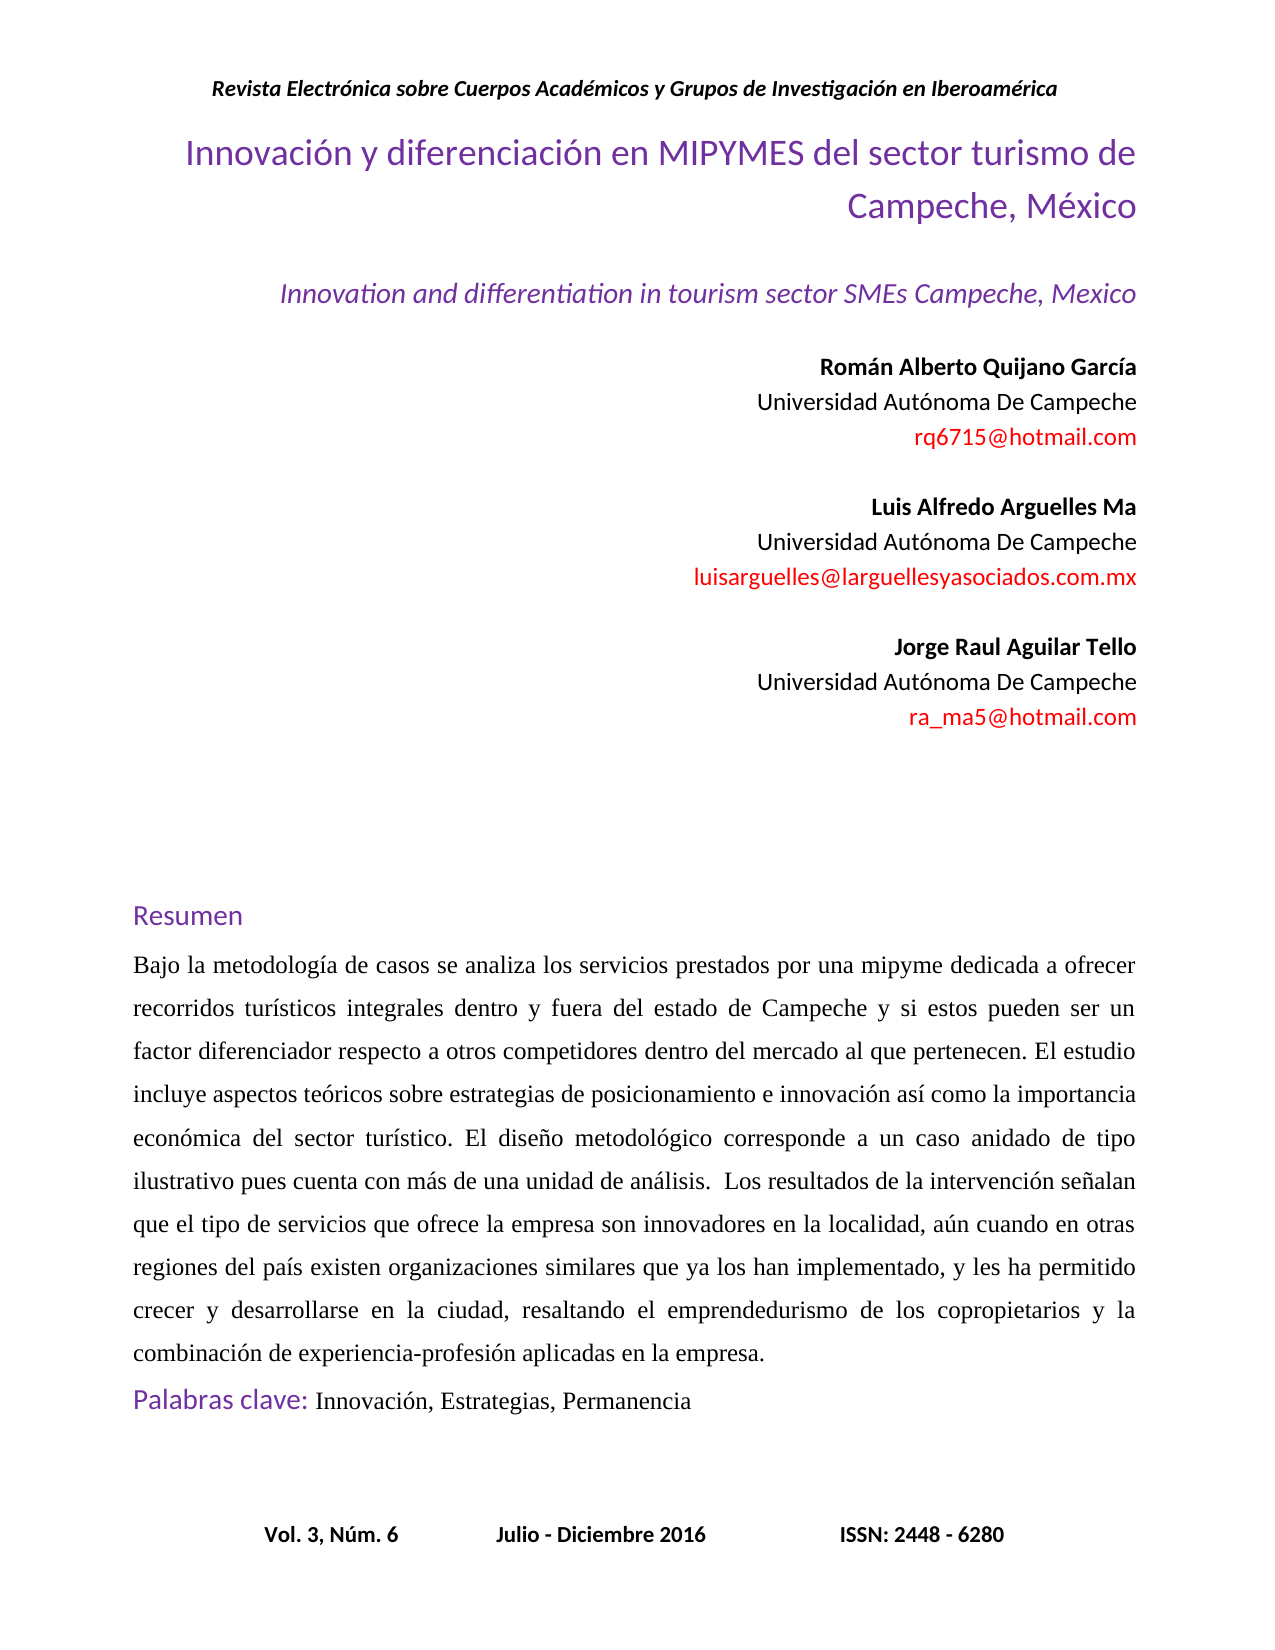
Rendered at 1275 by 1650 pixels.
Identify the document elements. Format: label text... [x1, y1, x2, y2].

text Resumen [133, 897, 1137, 932]
text Jorge Raul Aguilar Tello [133, 631, 1137, 662]
text Luis Alfredo Arguelles Ma [133, 491, 1137, 522]
text Universidad Autónoma De Campeche [133, 386, 1137, 417]
text Universidad Autónoma De Campeche [133, 526, 1137, 557]
text Bajo la metodología de casos se analiza los servicios prestados por una mipyme dedicada a ofrecer recorridos turísticos integrales dentro y fuera del estado de Campeche y si estos pueden ser un factor diferenciador respecto a otros competidores dentro del mercado al que pertenecen. El estudio incluye aspectos teóricos sobre estrategias de posicionamiento e innovación así como la importancia económica del sector turístico. El diseño metodológico corresponde a un caso anidado de tipo ilustrativo pues cuenta con más de una unidad de análisis. Los resultados de la intervención señalan que el tipo de servicios que ofrece la empresa son innovadores en la localidad, aún cuando en otras regiones del país existen organizaciones similares que ya los han implementado, y les ha permitido crecer y desarrollarse en la ciudad, resaltando el emprendedurismo de los copropietarios y la combinación de experiencia-profesión aplicadas en la empresa. [133, 950, 1137, 1367]
text luisarguelles@larguellesyasociados.com.mx [133, 561, 1137, 592]
text Román Alberto Quijano García [133, 351, 1137, 382]
text Innovación y diferenciación en MIPYMES del sector turismo de Campeche, México [133, 129, 1137, 228]
text Innovation and differentiation in tourism sector SMEs Campeche, Mexico [133, 234, 1137, 311]
text ra_ma5@hotmail.com [133, 701, 1137, 732]
text Universidad Autónoma De Campeche [133, 666, 1137, 697]
text rq6715@hotmail.com [133, 421, 1137, 452]
text Palabras clave: Innovación, Estrategias, Permanencia [133, 1381, 1137, 1417]
